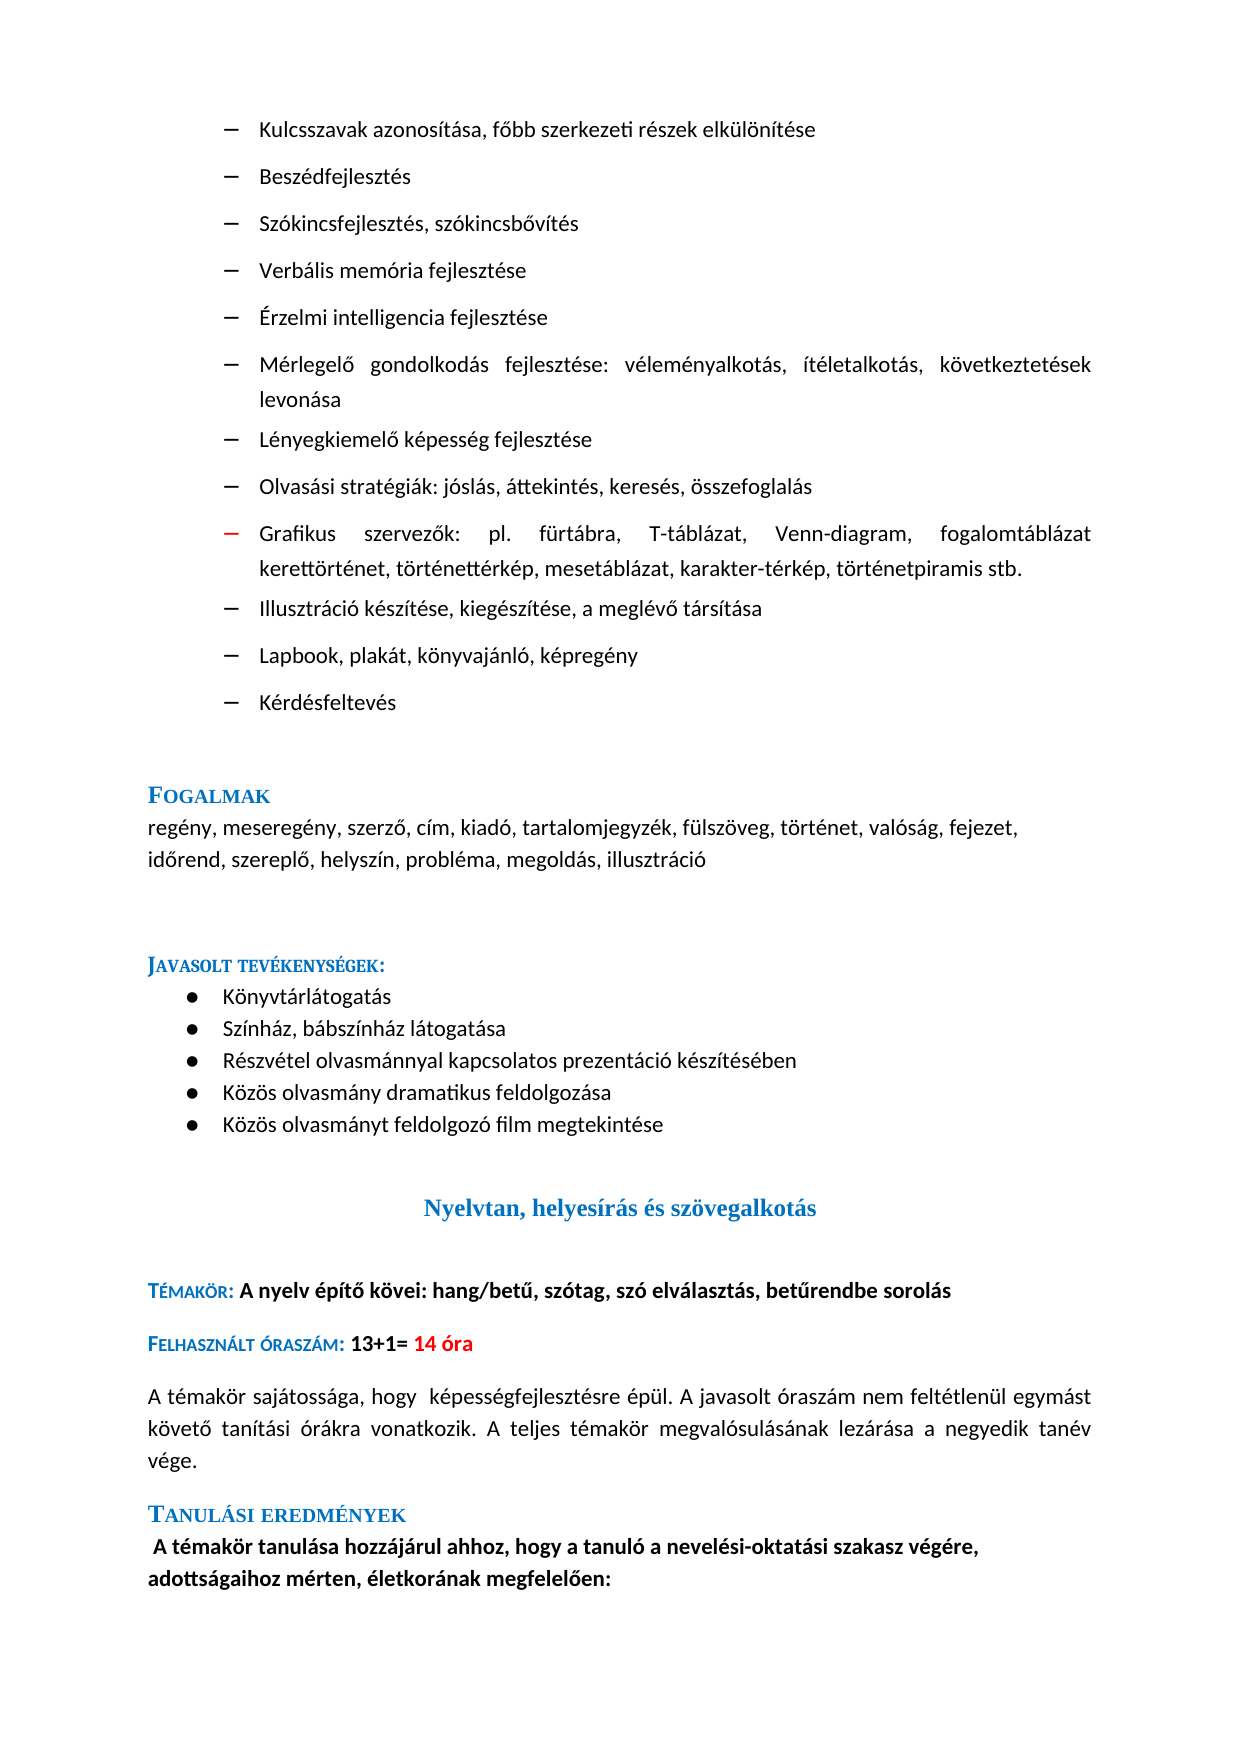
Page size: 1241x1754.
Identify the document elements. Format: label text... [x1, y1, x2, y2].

list Illusztráció készítése, kiegészítése, a meglévő társítása [222, 582, 1093, 629]
text A témakör tanulása hozzájárul ahhoz, hogy a tanuló a nevelési-oktatási szakasz végére, adottságaihoz mérten, életkorának megfelelően: [148, 1532, 1093, 1592]
list Mérlegelő gondolkodás fejlesztése: véleményalkotás, ítéletalkotás, következtetések levonása [222, 338, 1093, 413]
list Színház, bábszínház látogatása [185, 1014, 1093, 1042]
list Érzelmi intelligencia fejlesztése [222, 291, 1093, 338]
text Felhasznált óraszám: 13+1= 14 óra [148, 1329, 1093, 1357]
list Grafikus szervezők: pl. fürtábra, T-táblázat, Venn-diagram, fogalomtáblázat kerettörténet, történettérkép, mesetáblázat, karakter-térkép, történetpiramis stb. [222, 507, 1093, 582]
list Verbális memória fejlesztése [222, 244, 1093, 291]
text regény, meseregény, szerző, cím, kiadó, tartalomjegyzék, fülszöveg, történet, valóság, fejezet, időrend, szereplő, helyszín, probléma, megoldás, illusztráció [148, 813, 1093, 874]
list Kulcsszavak azonosítása, főbb szerkezeti részek elkülönítése [222, 103, 1093, 150]
subtitle Tanulási eredmények [148, 1499, 1093, 1528]
list Kérdésfeltevés [222, 676, 1093, 723]
subtitle Nyelvtan, helyesírás és szövegalkotás [148, 1193, 1093, 1222]
text Témakör: A nyelv építő kövei: hang/betű, szótag, szó elválasztás, betűrendbe sorolás [148, 1276, 1093, 1304]
list Szókincsfejlesztés, szókincsbővítés [222, 197, 1093, 244]
list Könyvtárlátogatás [185, 982, 1093, 1010]
list Beszédfejlesztés [222, 150, 1093, 197]
list Lapbook, plakát, könyvajánló, képregény [222, 629, 1093, 676]
list Közös olvasmányt feldolgozó film megtekintése [185, 1111, 1093, 1139]
list Közös olvasmány dramatikus feldolgozása [185, 1078, 1093, 1106]
list Részvétel olvasmánnyal kapcsolatos prezentáció készítésében [185, 1046, 1093, 1074]
list Lényegkiemelő képesség fejlesztése [222, 413, 1093, 460]
text A témakör sajátossága, hogy képességfejlesztésre épül. A javasolt óraszám nem feltétlenül egymást követő tanítási órákra vonatkozik. A teljes témakör megvalósulásának lezárása a negyedik tanév vége. [148, 1382, 1093, 1474]
list Olvasási stratégiák: jóslás, áttekintés, keresés, összefoglalás [222, 460, 1093, 507]
subtitle Javasolt tevékenységek: [148, 952, 1093, 978]
subtitle Fogalmak [148, 780, 1093, 809]
